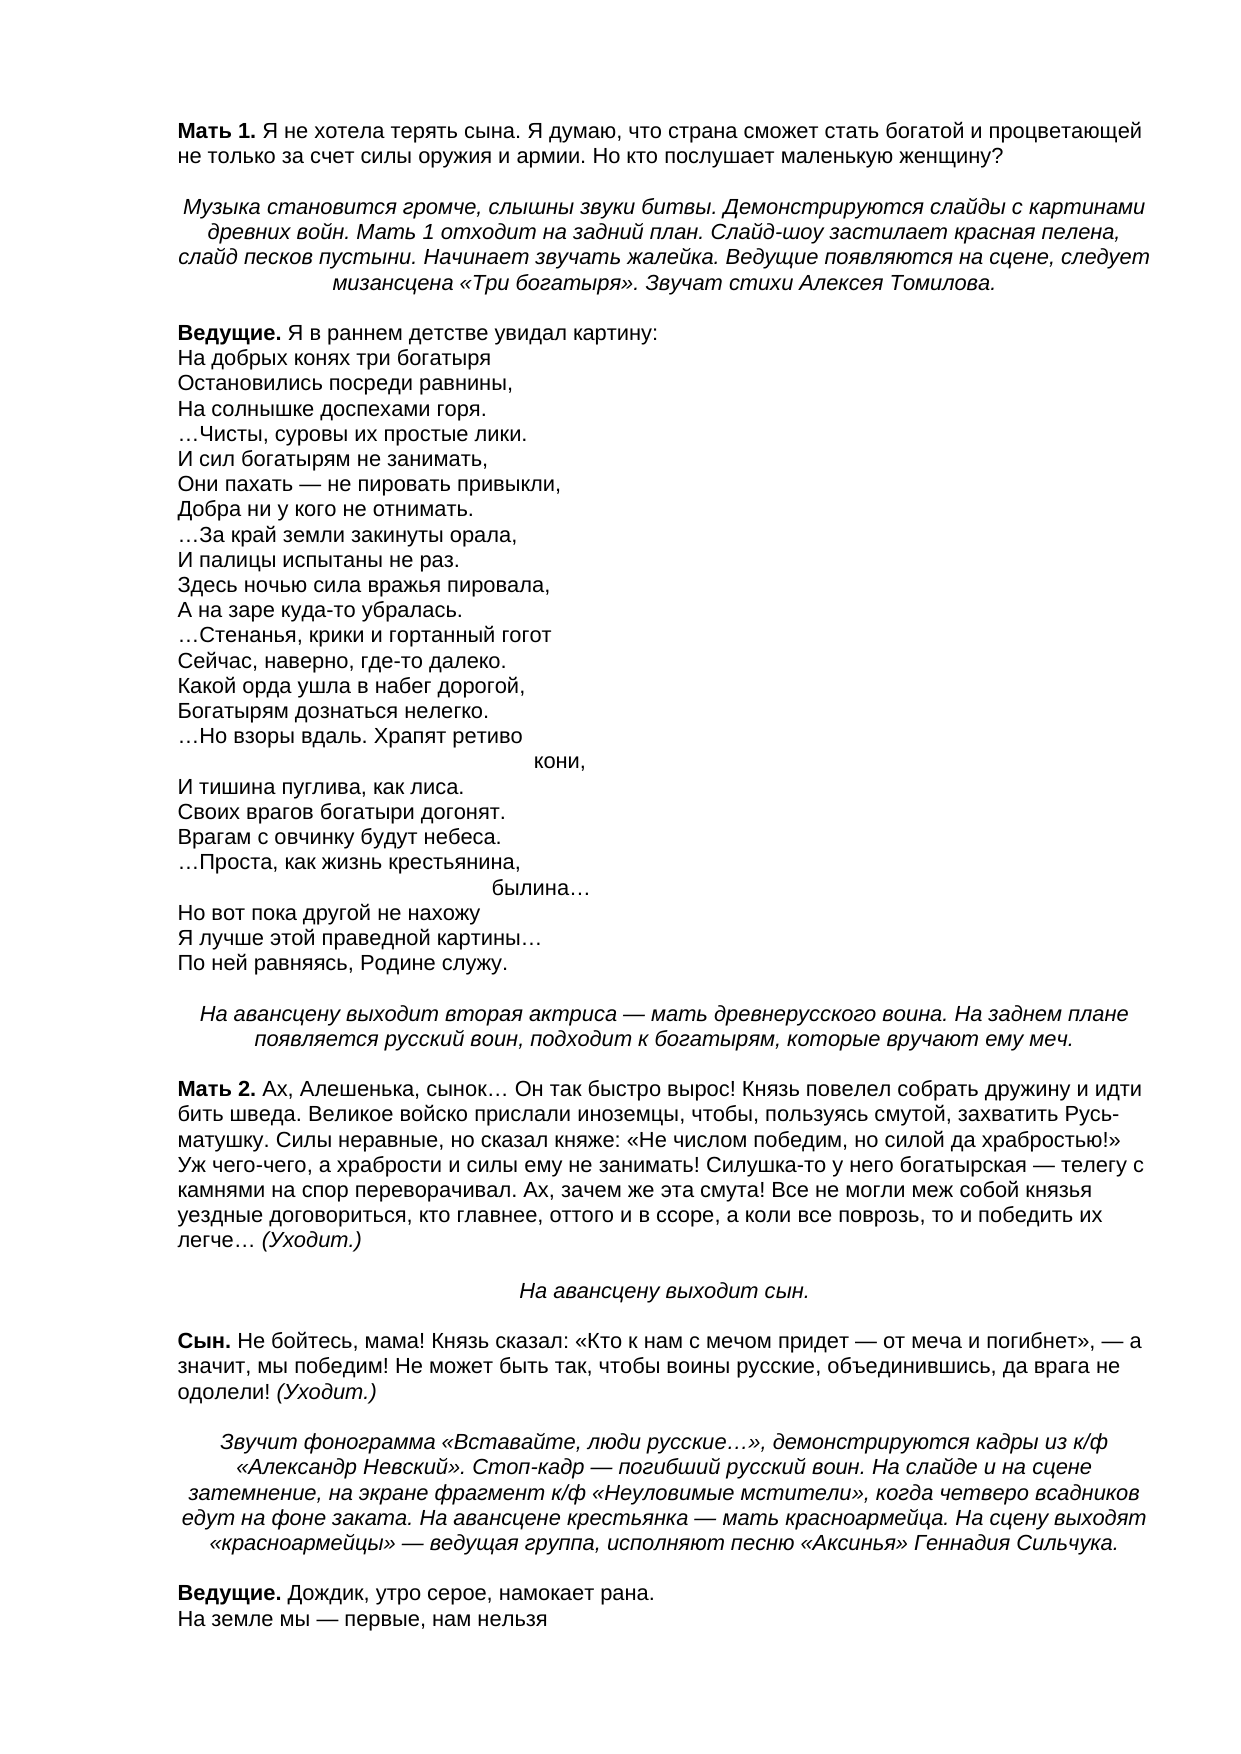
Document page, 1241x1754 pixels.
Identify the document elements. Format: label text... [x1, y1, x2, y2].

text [177, 118, 1152, 168]
text Музыка становится громче, слышны звуки битвы. Демонстрируются слайды с картинами древних войн. Мать 1 отходит на задний план. Слайд-шоу застилает красная пелена, слайд песков пустыни. Начинает звучать жалейка. Ведущие появляются на сцене, следует мизансцена «Три богатыря». Звучат стихи Алексея Томилова. [177, 194, 1152, 294]
text На авансцену выходит сын. [177, 1278, 1152, 1303]
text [177, 1580, 1152, 1631]
text Мать 2. Ах, Алешенька, сынок… Он так быстро вырос! Князь повелел собрать дружину и идти бить шведа. Великое войско прислали иноземцы, чтобы, пользуясь смутой, захватить Русь-матушку. Силы неравные, но сказал княже: «Не числом победим, но силой да храбростью!» Уж чего-чего, а храбрости и силы ему не занимать! Силушка-то у него богатырская — телегу с камнями на спор переворачивал. Ах, зачем же эта смута! Все не могли меж собой князья уездные договориться, кто главнее, оттого и в ссоре, а коли все поврозь, то и победить их легче… (Уходит.) [177, 1076, 1152, 1252]
text Сын. Не бойтесь, мама! Князь сказал: «Кто к нам с мечом придет — от меча и погибнет», — а значит, мы победим! Не может быть так, чтобы воины русские, объединившись, да врага не одолели! (Уходит.) [177, 1328, 1152, 1404]
text На авансцену выходит вторая актриса — мать древнерусского воина. На заднем плане появляется русский воин, подходит к богатырям, которые вручают ему меч. [177, 1000, 1152, 1051]
text Звучит фонограмма «Вставайте, люди русские…», демонстрируются кадры из к/ф «Александр Невский». Стоп-кадр — погибший русский воин. На слайде и на сцене затемнение, на экране фрагмент к/ф «Неуловимые мстители», когда четверо всадников едут на фоне заката. На авансцене крестьянка — мать красноармейца. На сцену выходят «красноармейцы» — ведущая группа, исполняют песню «Аксинья» Геннадия Сильчука. [177, 1429, 1152, 1555]
text Ведущие. Я в раннем детстве увидал картину: На добрых конях три богатыря Остановились посреди равнины, На солнышке доспехами горя. …Чисты, суровы их простые лики. И сил богатырям не занимать, Они пахать — не пировать привыкли, Добра ни у кого не отнимать. …За край земли закинуты орала, И палицы испытаны не раз. Здесь ночью сила вражья пировала, А на заре куда-то убралась. …Стенанья, крики и гортанный гогот Сейчас, наверно, где-то далеко. Какой орда ушла в набег дорогой, Богатырям дознаться нелегко. …Но взоры вдаль. Храпят ретиво кони, И тишина пуглива, как лиса. Своих врагов богатыри догонят. Врагам с овчинку будут небеса. …Проста, как жизнь крестьянина, былина… Но вот пока другой не нахожу Я лучше этой праведной картины… По ней равняясь, Родине служу. [177, 320, 1152, 975]
